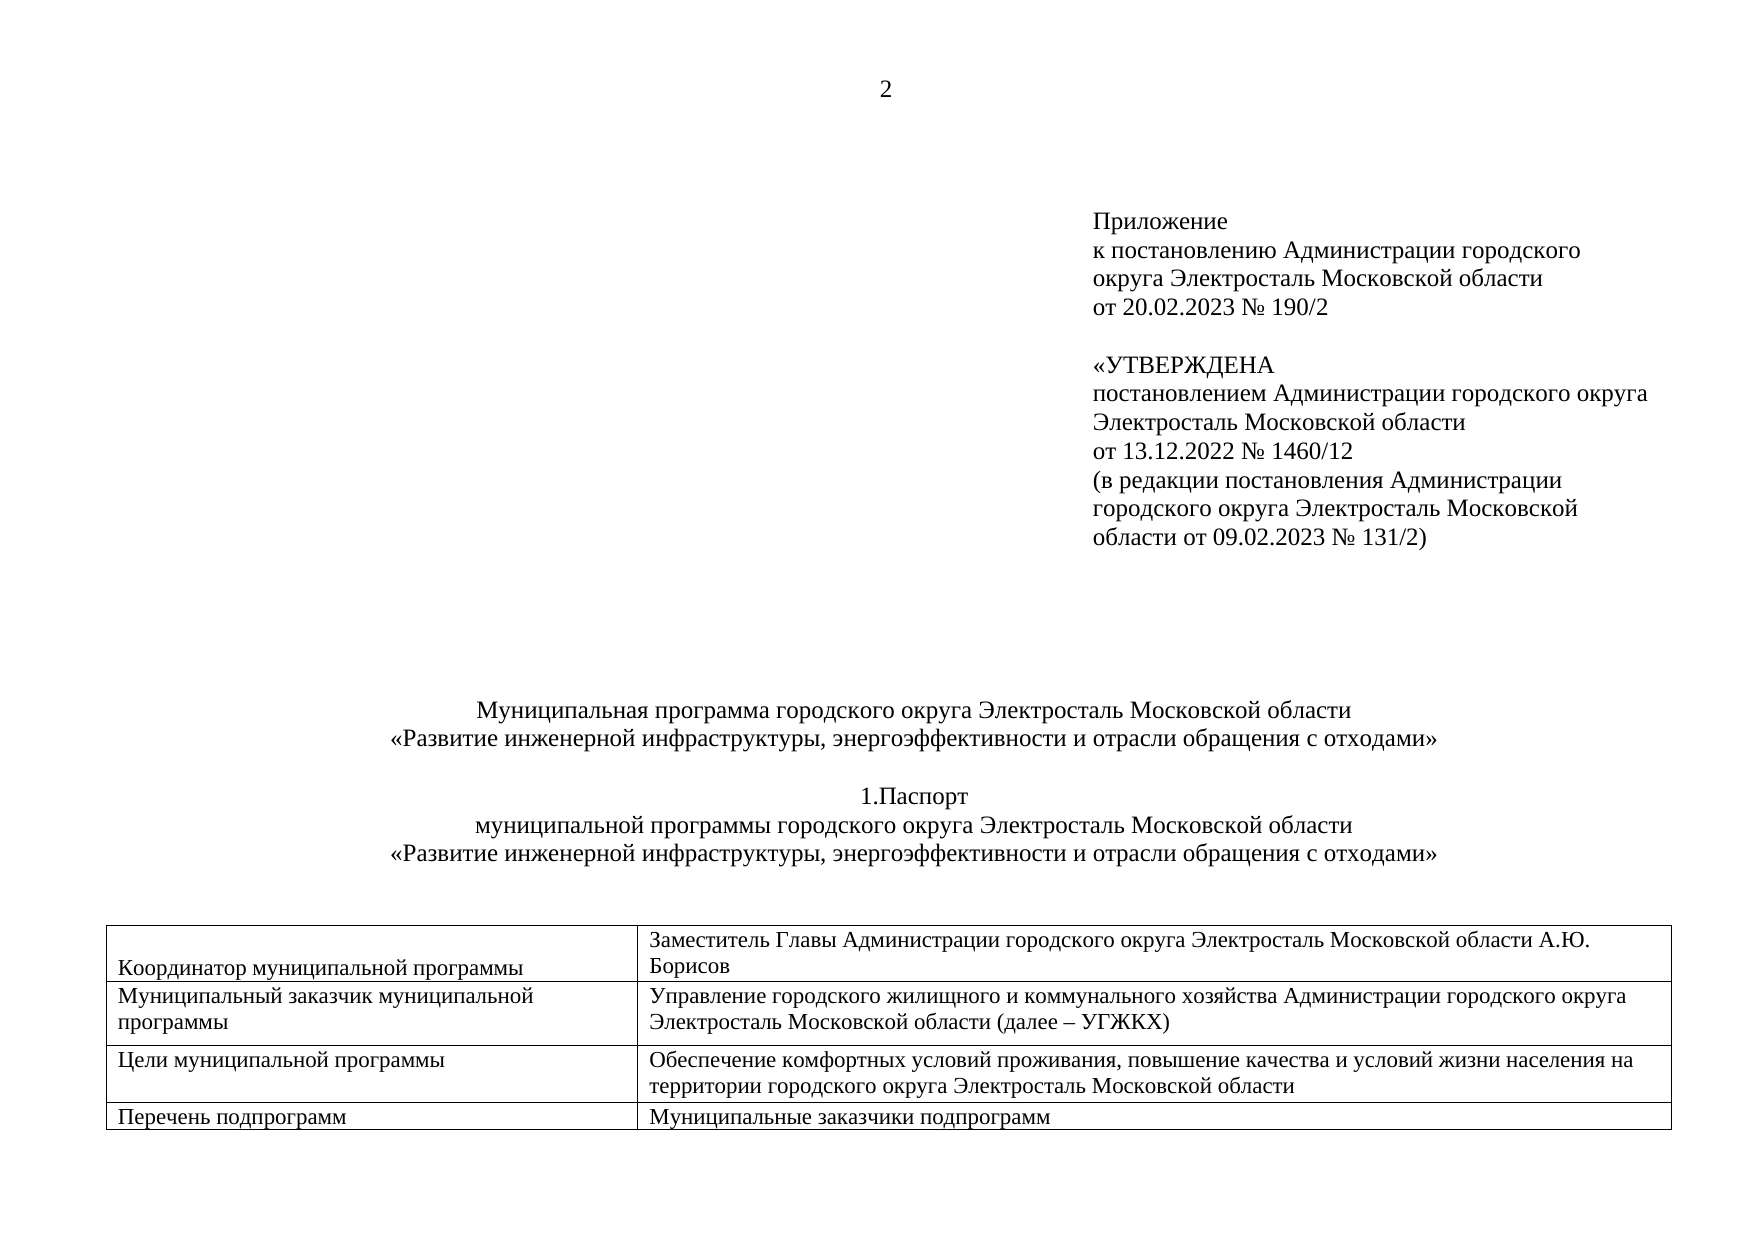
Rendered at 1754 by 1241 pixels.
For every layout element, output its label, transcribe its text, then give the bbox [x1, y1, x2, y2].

table_cell Обеспечение комфортных условий проживания, повышение качества и условий жизни населения на территории городского округа Электросталь Московской области [638, 1046, 1671, 1102]
text от 13.12.2022 № 1460/12 [1093, 436, 1653, 465]
text 1.Паспорт [118, 781, 1653, 810]
table_cell Муниципальный заказчик муниципальной программы [107, 982, 637, 1045]
text постановлением Администрации городского округа Электросталь Московской области [1093, 378, 1653, 436]
text к постановлению Администрации городского округа Электросталь Московской области [1093, 235, 1653, 292]
table_cell Управление городского жилищного и коммунального хозяйства Администрации городского округа Электросталь Московской области (далее – УГЖКХ) [638, 982, 1671, 1045]
text Приложение [1093, 206, 1653, 235]
text «Развитие инженерной инфраструктуры, энергоэффективности и отрасли обращения с отходами» [118, 723, 1653, 752]
text «Развитие инженерной инфраструктуры, энергоэффективности и отрасли обращения с отходами» [118, 838, 1653, 867]
table_header Координатор муниципальной программы [107, 926, 637, 981]
text «УТВЕРЖДЕНА [1093, 350, 1653, 378]
text муниципальной программы городского округа Электросталь Московской области [118, 810, 1653, 838]
text Муниципальная программа городского округа Электросталь Московской области [118, 695, 1653, 723]
table_cell Цели муниципальной программы [107, 1046, 637, 1102]
text от 20.02.2023 № 190/2 [1093, 292, 1653, 321]
text (в редакции постановления Администрации городского округа Электросталь Московской области от 09.02.2023 № 131/2) [1093, 465, 1653, 551]
table_cell Перечень подпрограмм [107, 1103, 637, 1129]
table_cell Муниципальные заказчики подпрограмм [638, 1103, 1671, 1129]
table_header Заместитель Главы Администрации городского округа Электросталь Московской области А.Ю. Борисов [638, 926, 1671, 981]
